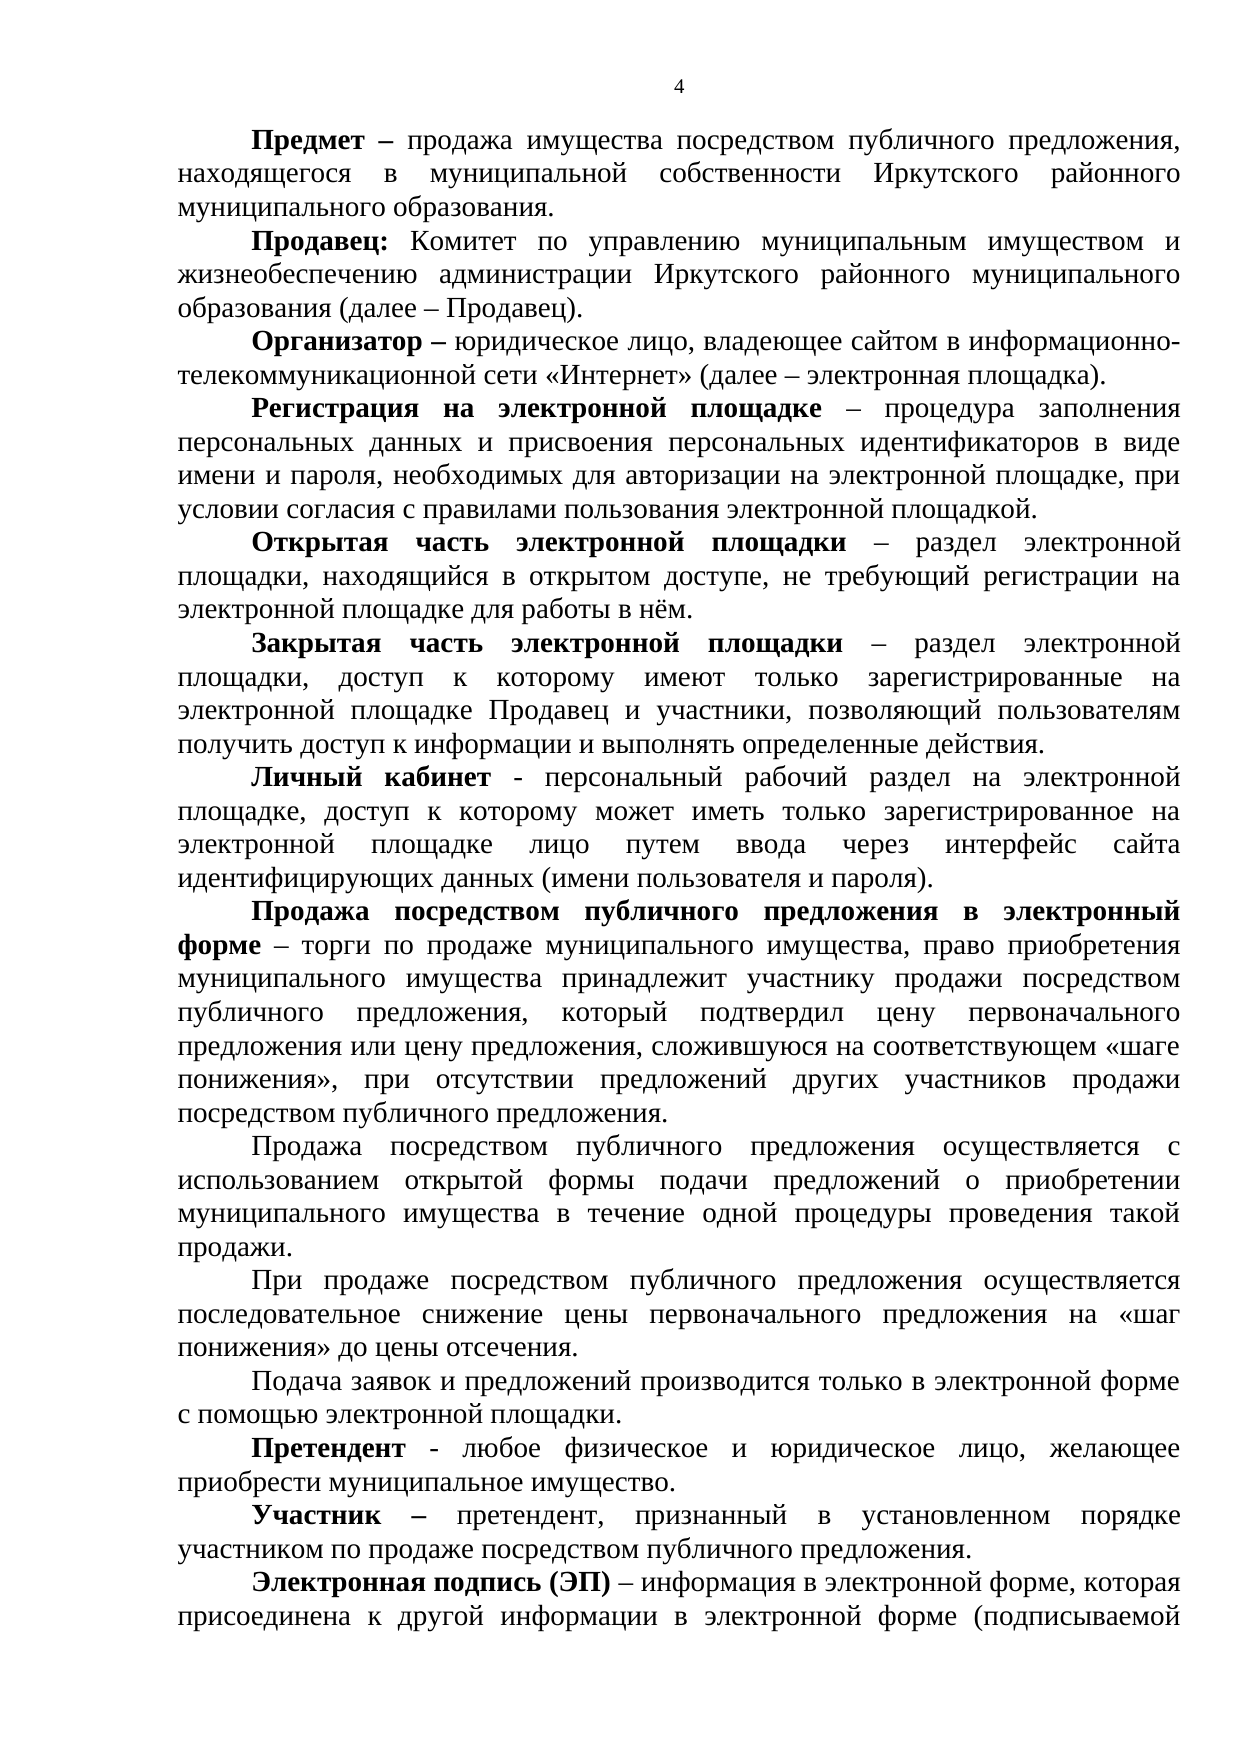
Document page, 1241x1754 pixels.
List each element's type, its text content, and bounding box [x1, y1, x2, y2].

text Продажа посредством публичного предложения осуществляется с использованием открытой формы подачи предложений о приобретении муниципального имущества в течение одной процедуры проведения такой продажи. [177, 1128, 1181, 1262]
text При продаже посредством публичного предложения осуществляется последовательное снижение цены первоначального предложения на «шаг понижения» до цены отсечения. [177, 1262, 1181, 1363]
text Закрытая часть электронной площадки – раздел электронной площадки, доступ к которому имеют только зарегистрированные на электронной площадке Продавец и участники, позволяющий пользователям получить доступ к информации и выполнять определенные действия. [177, 625, 1181, 759]
text Открытая часть электронной площадки – раздел электронной площадки, находящийся в открытом доступе, не требующий регистрации на электронной площадке для работы в нём. [177, 524, 1181, 625]
text Подача заявок и предложений производится только в электронной форме с помощью электронной площадки. [177, 1363, 1181, 1430]
text Предмет – продажа имущества посредством публичного предложения, находящегося в муниципальной собственности Иркутского районного муниципального образования. [177, 122, 1181, 223]
text Продажа посредством публичного предложения в электронный форме – торги по продаже муниципального имущества, право приобретения муниципального имущества принадлежит участнику продажи посредством публичного предложения, который подтвердил цену первоначального предложения или цену предложения, сложившуюся на соответствующем «шаге понижения», при отсутствии предложений других участников продажи посредством публичного предложения. [177, 893, 1181, 1128]
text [177, 1564, 1181, 1631]
text Личный кабинет - персональный рабочий раздел на электронной площадке, доступ к которому может иметь только зарегистрированное на электронной площадке лицо путем ввода через интерфейс сайта идентифицирующих данных (имени пользователя и пароля). [177, 759, 1181, 893]
text Претендент - любое физическое и юридическое лицо, желающее приобрести муниципальное имущество. [177, 1430, 1181, 1497]
text Организатор – юридическое лицо, владеющее сайтом в информационно-телекоммуникационной сети «Интернет» (далее – электронная площадка). [177, 323, 1181, 390]
text Регистрация на электронной площадке – процедура заполнения персональных данных и присвоения персональных идентификаторов в виде имени и пароля, необходимых для авторизации на электронной площадке, при условии согласия с правилами пользования электронной площадкой. [177, 390, 1181, 524]
text Продавец: Комитет по управлению муниципальным имуществом и жизнеобеспечению администрации Иркутского районного муниципального образования (далее – Продавец). [177, 223, 1181, 323]
text Участник – претендент, признанный в установленном порядке участником по продаже посредством публичного предложения. [177, 1497, 1181, 1564]
